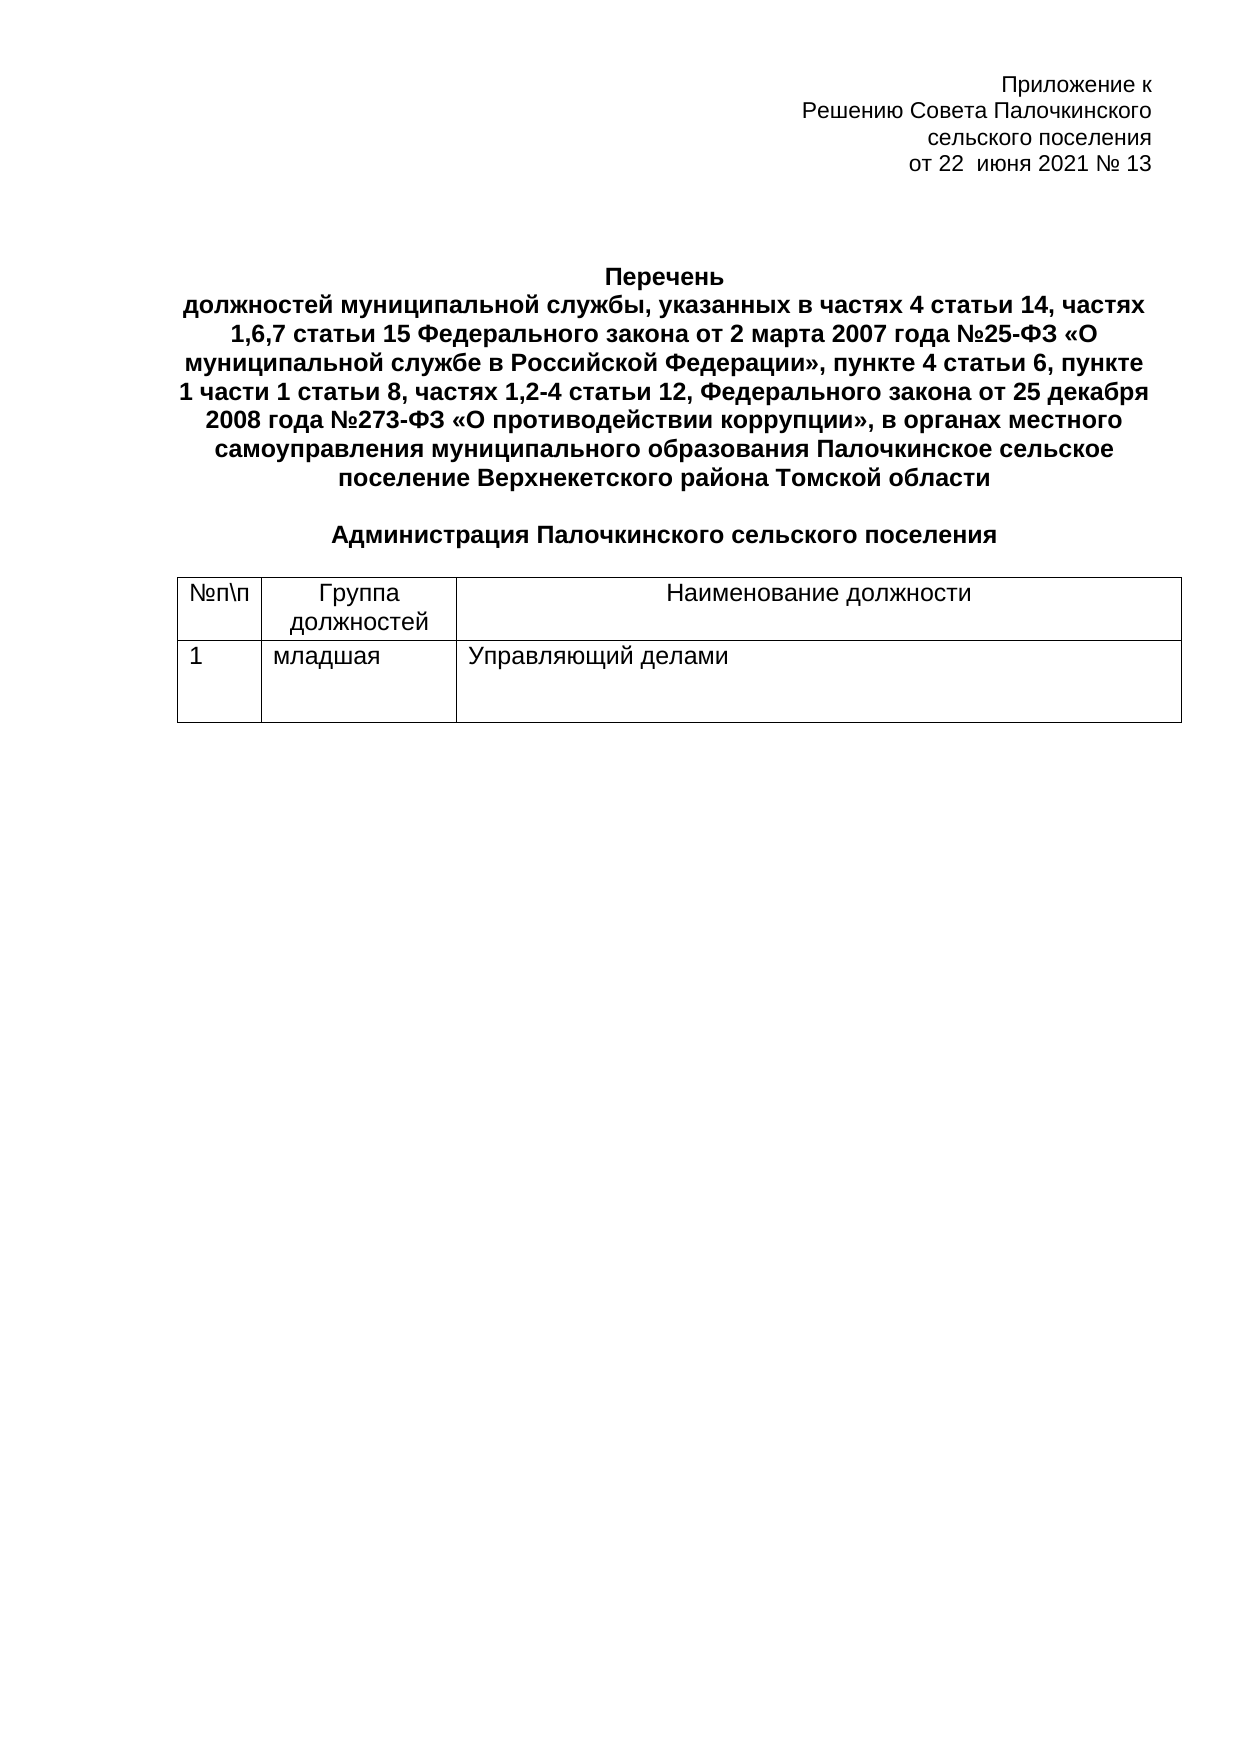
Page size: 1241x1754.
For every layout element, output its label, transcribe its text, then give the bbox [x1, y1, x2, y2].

table_header Наименование должности [457, 578, 1181, 640]
text Решению Совета Палочкинского [177, 97, 1152, 123]
text должностей муниципальной службы, указанных в частях 4 статьи 14, частях 1,6,7 статьи 15 Федерального закона от 2 марта 2007 года №25-ФЗ «О муниципальной службе в Российской Федерации», пункте 4 статьи 6, пункте 1 части 1 статьи 8, частях 1,2-4 статьи 12, Федерального закона от 25 декабря 2008 года №273-ФЗ «О противодействии коррупции», в органах местного самоуправления муниципального образования Палочкинское сельское поселение Верхнекетского района Томской области [177, 290, 1152, 492]
table_header Группа должностей [262, 578, 456, 640]
table_cell младшая [262, 641, 456, 722]
table_header №п\п [178, 578, 261, 640]
text Перечень [177, 262, 1152, 290]
table_cell 1 [178, 641, 261, 722]
table_cell Управляющий делами [457, 641, 1181, 722]
text Приложение к [767, 71, 1152, 97]
text Администрация Палочкинского сельского поселения [177, 520, 1152, 549]
text сельского поселения [177, 123, 1152, 150]
text от 22 июня 2021 № 13 [177, 150, 1152, 176]
